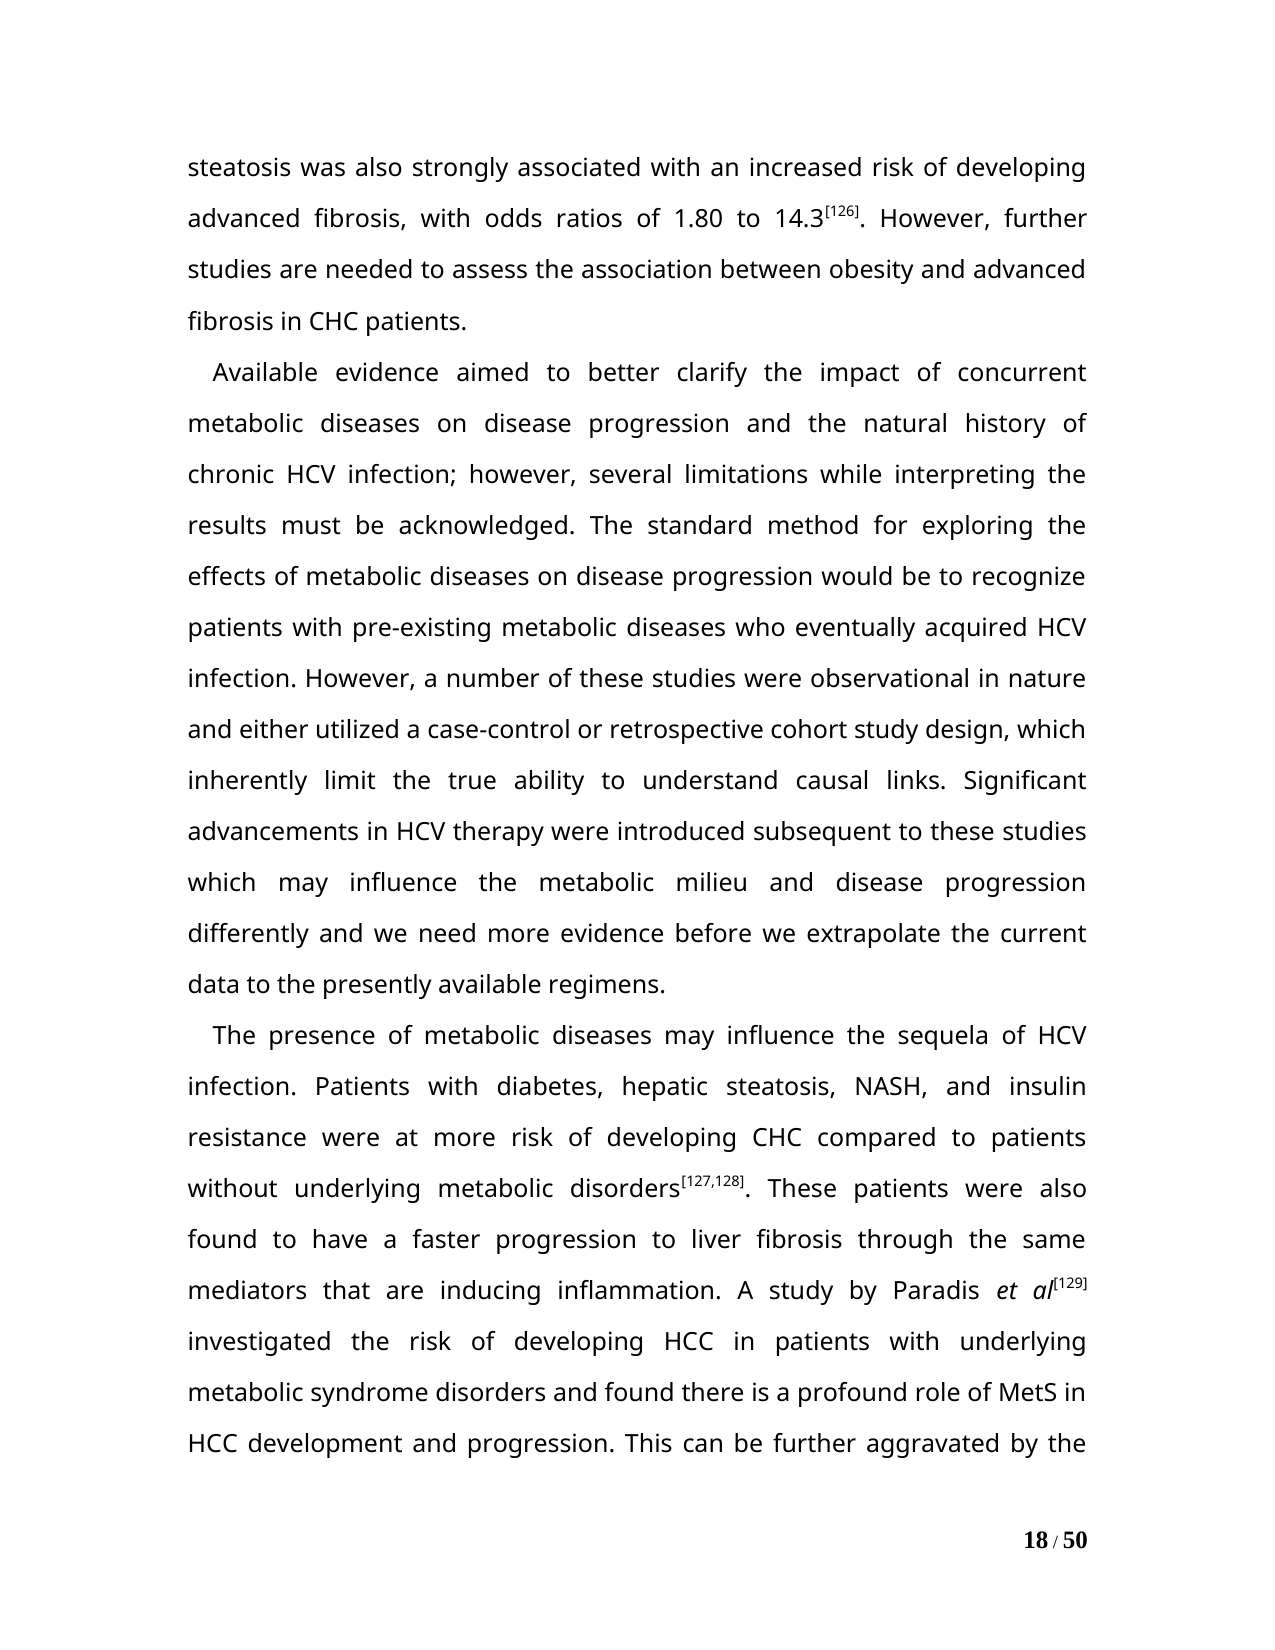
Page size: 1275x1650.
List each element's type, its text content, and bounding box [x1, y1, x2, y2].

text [187, 150, 1087, 337]
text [187, 1018, 1087, 1460]
text Available evidence aimed to better clarify the impact of concurrent metabolic diseases on disease progression and the natural history of chronic HCV infection; however, several limitations while interpreting the results must be acknowledged. The standard method for exploring the effects of metabolic diseases on disease progression would be to recognize patients with pre-existing metabolic diseases who eventually acquired HCV infection. However, a number of these studies were observational in nature and either utilized a case-control or retrospective cohort study design, which inherently limit the true ability to understand causal links. Significant advancements in HCV therapy were introduced subsequent to these studies which may influence the metabolic milieu and disease progression differently and we need more evidence before we extrapolate the current data to the presently available regimens. [187, 354, 1087, 1001]
